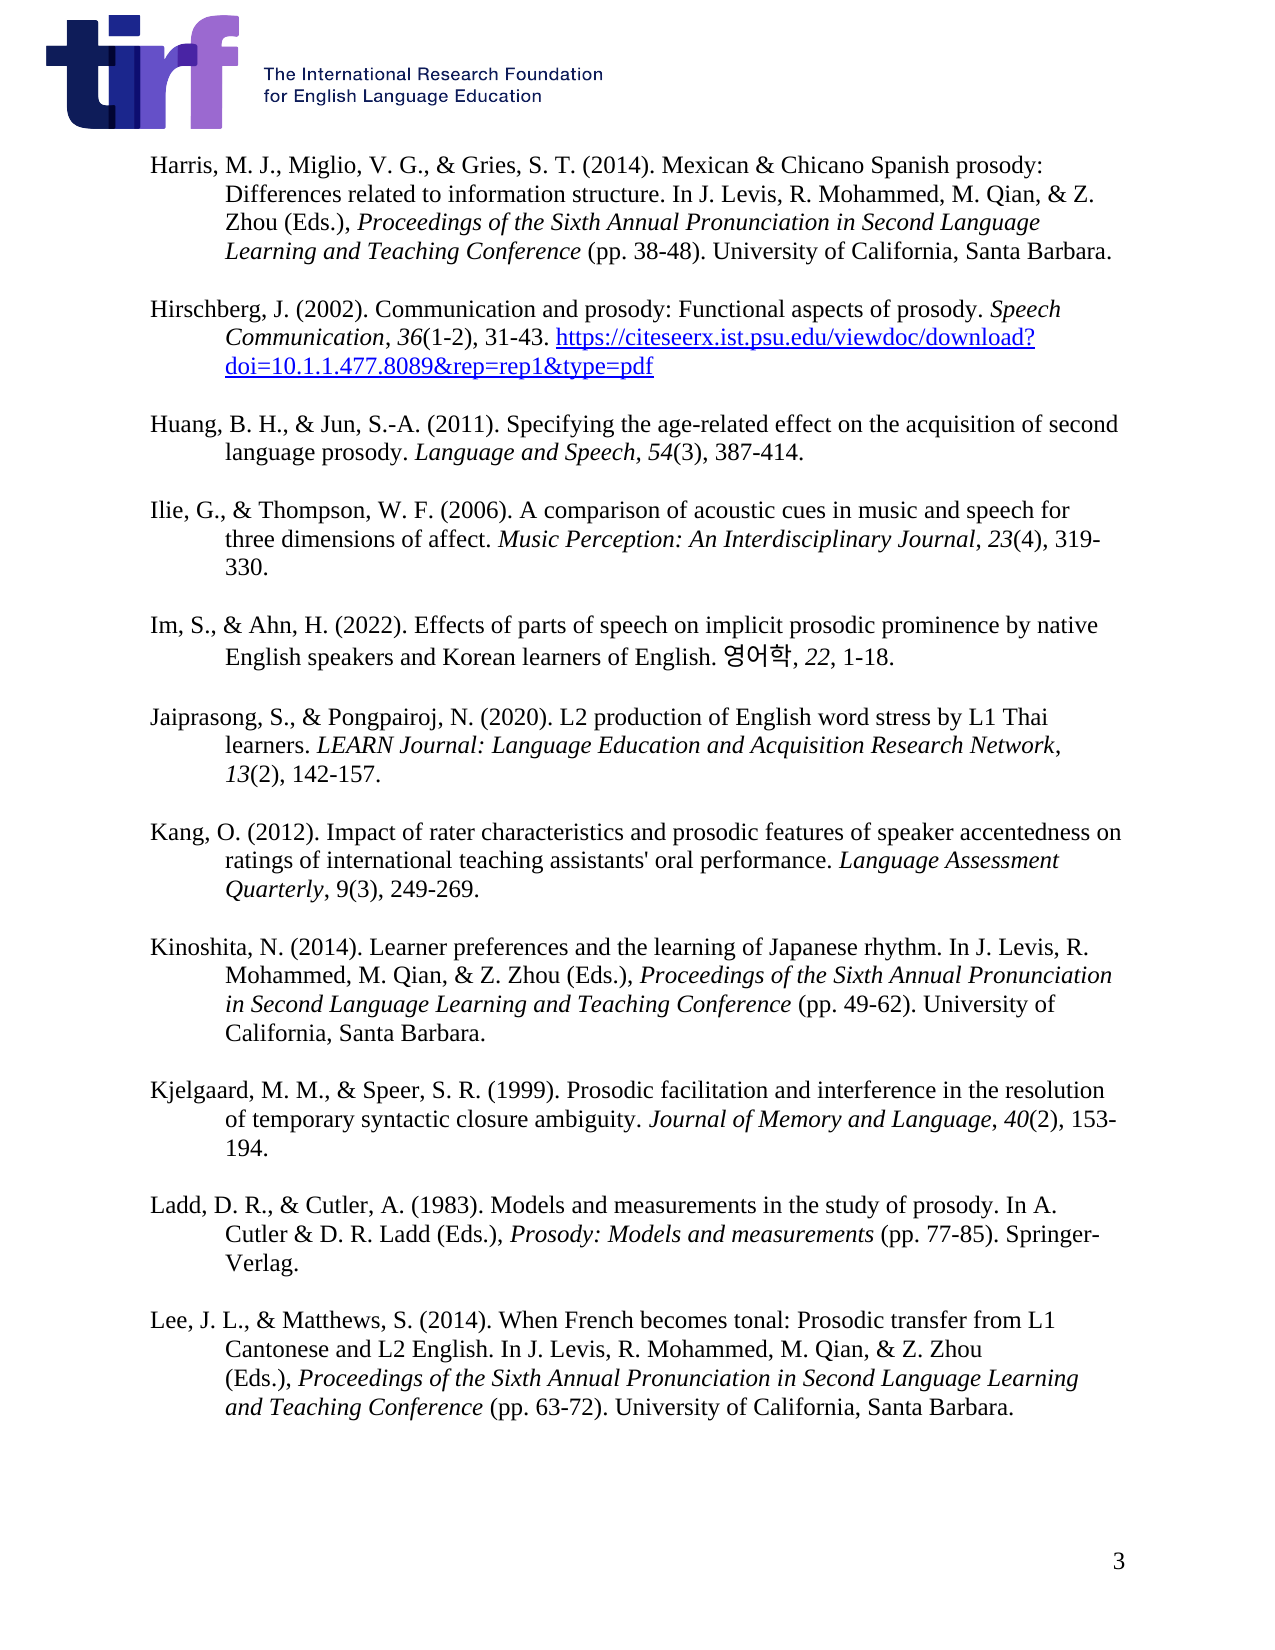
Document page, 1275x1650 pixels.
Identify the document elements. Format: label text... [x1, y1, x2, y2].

text Kang, O. (2012). Impact of rater characteristics and prosodic features of speaker accentedness on ratings of international teaching assistants' oral performance. Language Assessment Quarterly, 9(3), 249-269. [150, 817, 1125, 903]
text Kjelgaard, M. M., & Speer, S. R. (1999). Prosodic facilitation and interference in the resolution of temporary syntactic closure ambiguity. Journal of Memory and Language, 40(2), 153-194. [150, 1075, 1125, 1162]
text Huang, B. H., & Jun, S.-A. (2011). Specifying the age-related effect on the acquisition of second language prosody. Language and Speech, 54(3), 387-414. [150, 409, 1125, 466]
text Jaiprasong, S., & Pongpairoj, N. (2020). L2 production of English word stress by L1 Thai learners. LEARN Journal: Language Education and Acquisition Research Network, 13(2), 142-157. [150, 702, 1125, 788]
text Lee, J. L., & Matthews, S. (2014). When French becomes tonal: Prosodic transfer from L1 Cantonese and L2 English. In J. Levis, R. Mohammed, M. Qian, & Z. Zhou (Eds.), Proceedings of the Sixth Annual Pronunciation in Second Language Learning and Teaching Conference (pp. 63-72). University of California, Santa Barbara. [150, 1305, 1125, 1420]
text Ladd, D. R., & Cutler, A. (1983). Models and measurements in the study of prosody. In A. Cutler & D. R. Ladd (Eds.), Prosody: Models and measurements (pp. 77-85). Springer-Verlag. [150, 1190, 1125, 1277]
text Im, S., & Ahn, H. (2022). Effects of parts of speech on implicit prosodic prominence by native English speakers and Korean learners of English. 영어학, 22, 1-18. [150, 610, 1125, 673]
picture [46, 15, 609, 129]
text Ilie, G., & Thompson, W. F. (2006). A comparison of acoustic cues in music and speech for three dimensions of affect. Music Perception: An Interdisciplinary Journal, 23(4), 319-330. [150, 495, 1125, 581]
text Kinoshita, N. (2014). Learner preferences and the learning of Japanese rhythm. In J. Levis, R. Mohammed, M. Qian, & Z. Zhou (Eds.), Proceedings of the Sixth Annual Pronunciation in Second Language Learning and Teaching Conference (pp. 49-62). University of California, Santa Barbara. [150, 932, 1125, 1047]
text Hirschberg, J. (2002). Communication and prosody: Functional aspects of prosody. Speech Communication, 36(1-2), 31-43. https://citeseerx.ist.psu.edu/viewdoc/download?doi=10.1.1.477.8089&rep=rep1&type=pdf [150, 294, 1125, 380]
text Harris, M. J., Miglio, V. G., & Gries, S. T. (2014). Mexican & Chicano Spanish prosody: Differences related to information structure. In J. Levis, R. Mohammed, M. Qian, & Z. Zhou (Eds.), Proceedings of the Sixth Annual Pronunciation in Second Language Learning and Teaching Conference (pp. 38-48). University of California, Santa Barbara. [150, 150, 1125, 265]
